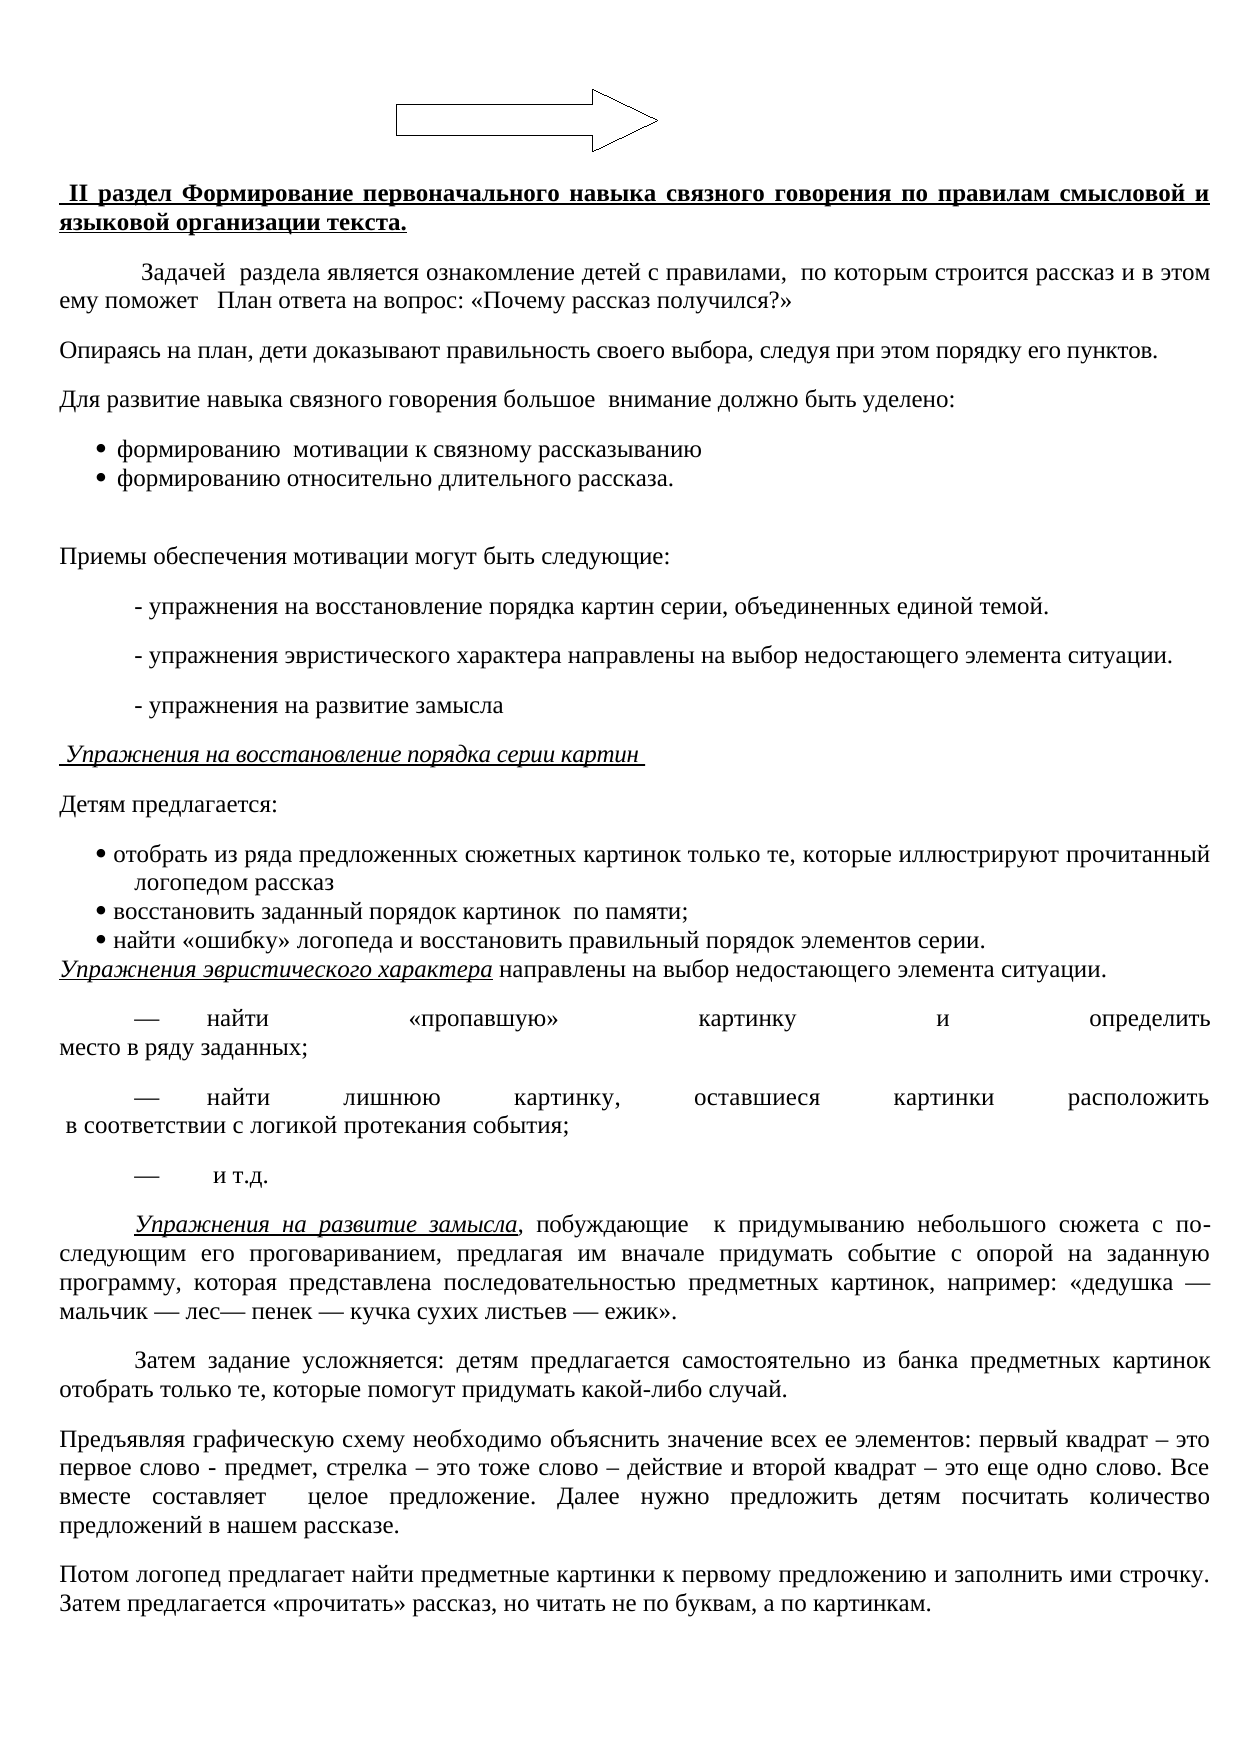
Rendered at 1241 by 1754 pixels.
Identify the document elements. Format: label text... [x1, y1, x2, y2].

text Потом логопед предлагает найти предметные картинки к первому предложению и заполнить ими строчку. Затем предлагается «прочитать» рассказ, но читать не по буквам, а по картинкам. [59, 1559, 1211, 1617]
text Предъявляя графическую схему необходимо объяснить значение всех ее элементов: первый квадрат – это первое слово - предмет, стрелка – это тоже слово – действие и второй квадрат – это еще одно слово. Все вместе составляет целое предложение. Далее нужно предложить детям посчитать количество предложений в нашем рассказе. [59, 1424, 1211, 1539]
list найти «ошибку» логопеда и восстановить правильный порядок элементов серии. [97, 925, 1211, 954]
text Задачей раздела является ознакомление детей с правилами, по которым строится рассказ и в этом ему поможет План ответа на вопрос: «Почему рассказ получился?» [59, 257, 1211, 314]
list восстановить заданный порядок картинок по памяти; [97, 896, 1211, 925]
text II раздел Формирование первоначального навыка связного говорения по правилам смысловой и языковой организации текста. [59, 178, 1211, 236]
text — найти «пропавшую» картинку и определить место в ряду заданных; [59, 1003, 1211, 1061]
list формированию мотивации к связному рассказыванию [97, 434, 1211, 463]
text Для развитие навыка связного говорения большое внимание должно быть уделено: [59, 384, 1211, 413]
text - упражнения эвристического характера направлены на выбор недостающего элемента ситуации. [59, 640, 1211, 669]
text Детям предлагается: [59, 789, 1211, 818]
text Упражнения на восстановление порядка серии картин [59, 739, 1211, 768]
text Приемы обеспечения мотивации могут быть следующие: [59, 541, 1211, 570]
text — найти лишнюю картинку, оставшиеся картинки расположить в соответствии с логикой протекания события; [59, 1082, 1211, 1139]
text — и т.д. [59, 1160, 1211, 1189]
list формированию относительно длительного рассказа. [97, 463, 1211, 492]
text Опираясь на план, дети доказывают правильность своего выбора, следуя при этом порядку его пунктов. [59, 335, 1211, 364]
list отобрать из ряда предложенных сюжетных картинок только те, которые иллюстрируют прочитанный логопедом рассказ [97, 839, 1211, 896]
text Упражнения на развитие замысла, побуждающие к придумыванию небольшого сюжета с последующим его проговариванием, предлагая им вначале придумать событие с опорой на заданную программу, которая представлена последовательностью предметных картинок, например: «дедушка — мальчик — лес— пенек — кучка сухих листьев — ежик». [59, 1209, 1211, 1324]
text - упражнения на восстановление порядка картин серии, объединенных единой темой. [59, 591, 1211, 619]
text Затем задание усложняется: детям предлагается самостоятельно из банка предметных картинок отобрать только те, которые помогут придумать какой-либо случай. [59, 1345, 1211, 1403]
text - упражнения на развитие замысла [59, 690, 1211, 719]
text Упражнения эвристического характера направлены на выбор недостающего элемента ситуации. [59, 954, 1211, 982]
